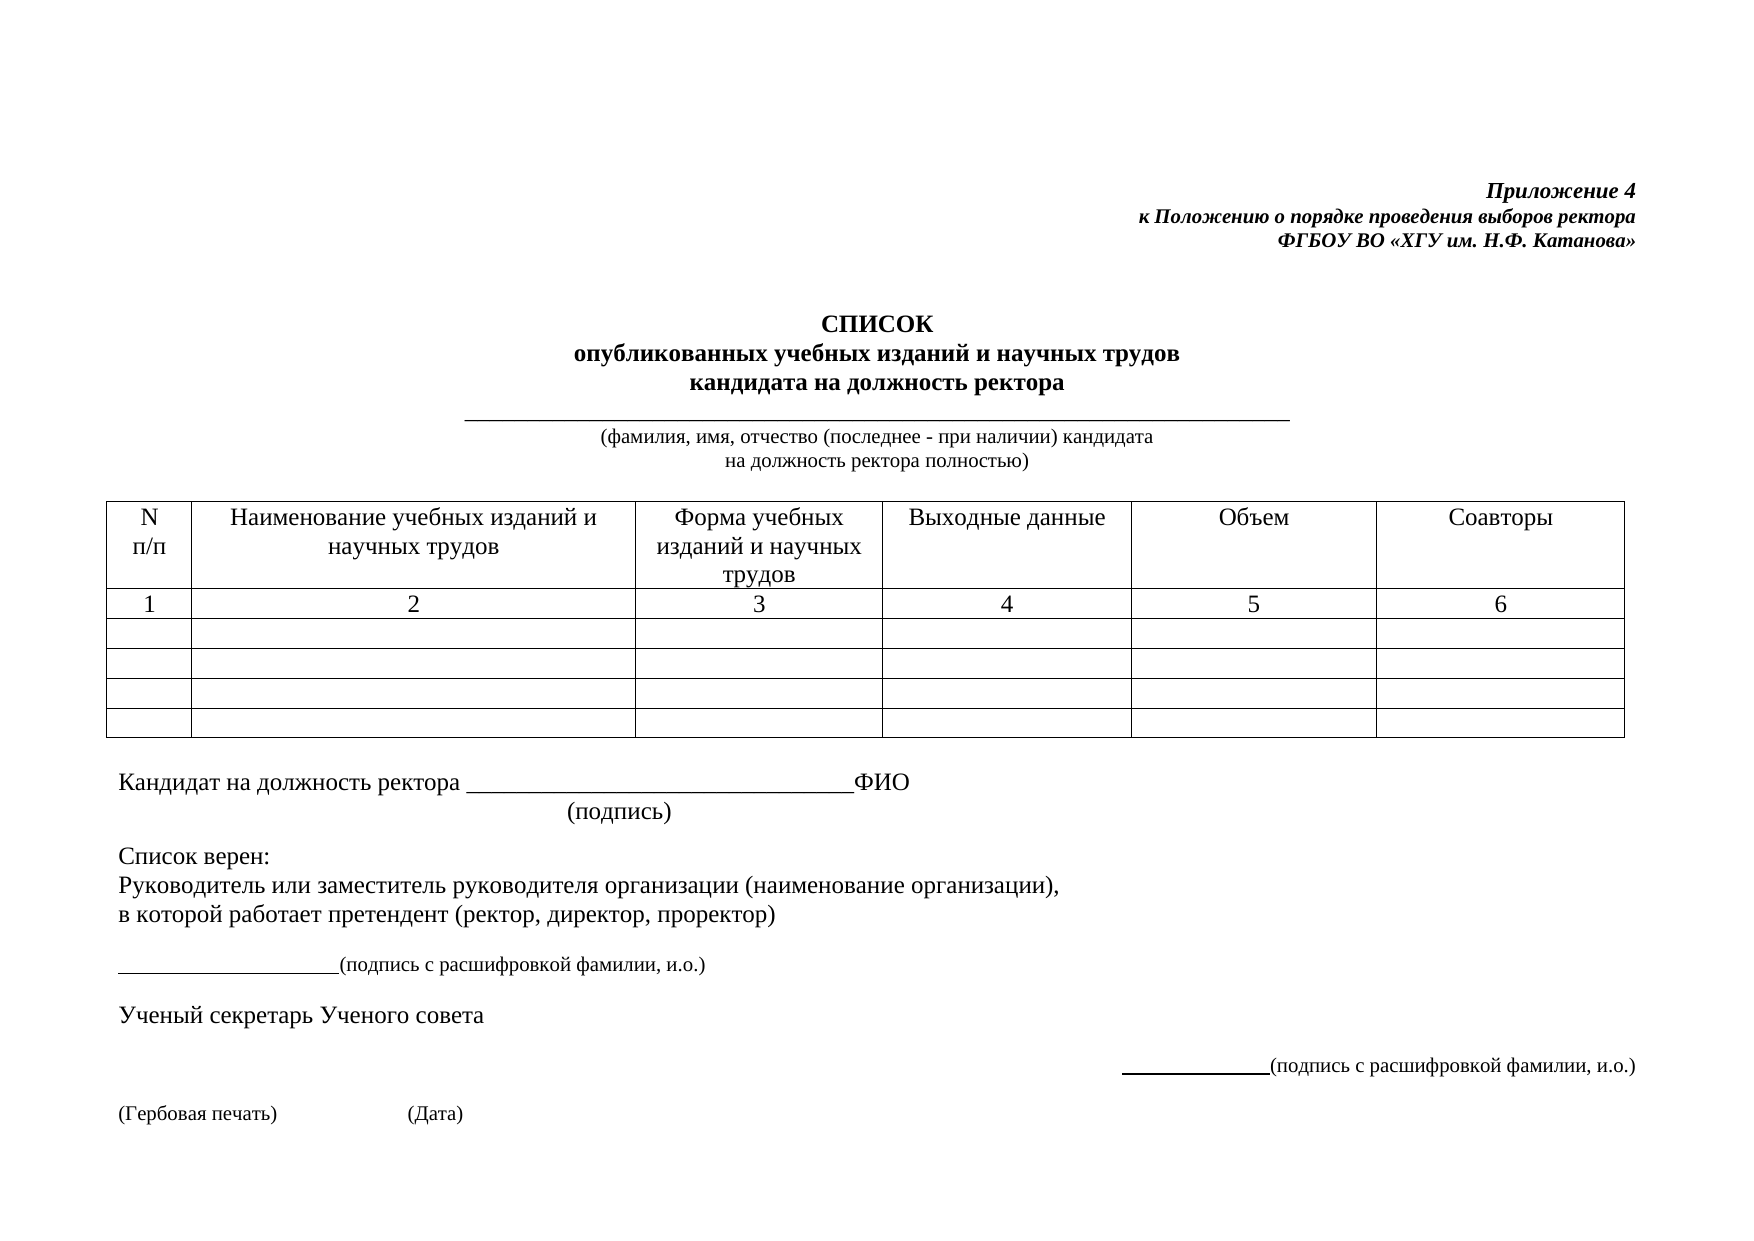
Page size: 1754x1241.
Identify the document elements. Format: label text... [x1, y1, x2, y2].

text на должность ректора полностью) [118, 448, 1636, 472]
table_cell 3 [636, 589, 882, 618]
table_header Объем [1132, 502, 1376, 588]
table_cell 2 [192, 589, 635, 618]
table_cell [883, 619, 1131, 648]
text Ученый секретарь Ученого совета [118, 1000, 1636, 1028]
table_cell [107, 679, 191, 707]
table_cell [192, 709, 635, 737]
table_cell [1377, 709, 1624, 737]
text __________________________________________________________________ [118, 395, 1636, 424]
text Приложение 4 [118, 177, 1636, 203]
table_cell [1132, 649, 1376, 678]
text (фамилия, имя, отчество (последнее - при наличии) кандидата [118, 424, 1636, 448]
text опубликованных учебных изданий и научных трудов [118, 338, 1636, 367]
table_cell [1377, 619, 1624, 648]
table_header Выходные данные [883, 502, 1131, 588]
table_cell [883, 649, 1131, 678]
text в которой работает претендент (ректор, директор, проректор) [118, 899, 1636, 928]
table_cell [636, 679, 882, 707]
table_header Наименование учебных изданий и научных трудов [192, 502, 635, 588]
table_cell [1132, 619, 1376, 648]
table_cell 4 [883, 589, 1131, 618]
table_cell [883, 709, 1131, 737]
table_cell 5 [1132, 589, 1376, 618]
table_cell 6 [1377, 589, 1624, 618]
text (подпись) [487, 796, 1636, 824]
text Список верен: [118, 841, 1636, 870]
table_cell [1132, 709, 1376, 737]
table_cell 1 [107, 589, 191, 618]
table_cell [636, 649, 882, 678]
table_cell [107, 709, 191, 737]
table_cell [636, 619, 882, 648]
text Кандидат на должность ректора _______________________________ФИО [118, 767, 1636, 796]
table_header Соавторы [1377, 502, 1624, 588]
text к Положению о порядке проведения выборов ректора [118, 203, 1636, 228]
text кандидата на должность ректора [118, 367, 1636, 395]
text Руководитель или заместитель руководителя организации (наименование организации), [118, 870, 1636, 899]
table_header N п/п [107, 502, 191, 588]
table_cell [192, 649, 635, 678]
table_cell [1377, 649, 1624, 678]
table_cell [883, 679, 1131, 707]
text (Гербовая печать) (Дата) [118, 1101, 1636, 1125]
table_header Форма учебных изданий и научных трудов [636, 502, 882, 588]
table_cell [107, 619, 191, 648]
table_cell [1132, 679, 1376, 707]
table_cell [192, 679, 635, 707]
text (подпись с расшифровкой фамилии, и.о.) [118, 952, 1636, 976]
table_cell [192, 619, 635, 648]
table_cell [636, 709, 882, 737]
text СПИСОК [118, 309, 1636, 338]
text ФГБОУ ВО «ХГУ им. Н.Ф. Катанова» [118, 228, 1636, 252]
table_cell [107, 649, 191, 678]
text (подпись с расшифровкой фамилии, и.о.) [118, 1053, 1636, 1077]
table_cell [1377, 679, 1624, 707]
